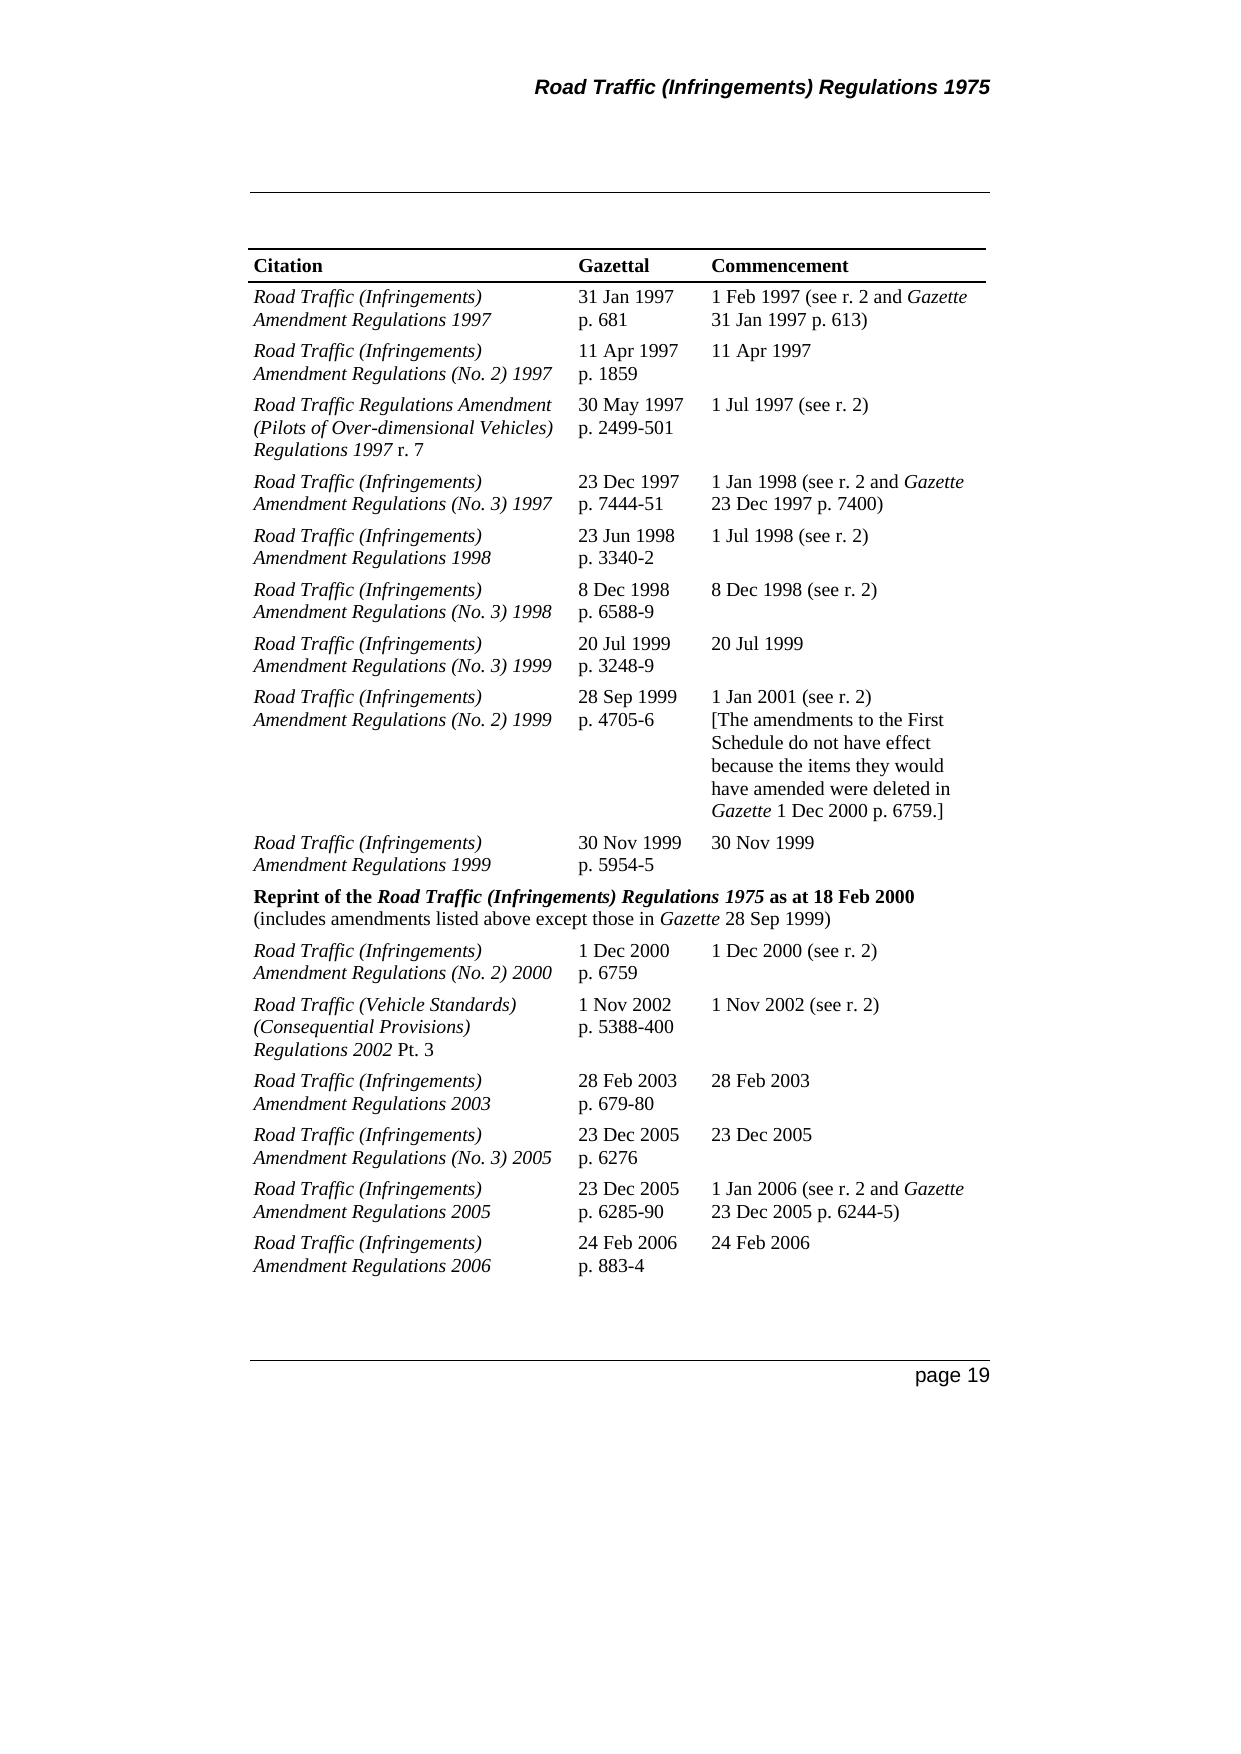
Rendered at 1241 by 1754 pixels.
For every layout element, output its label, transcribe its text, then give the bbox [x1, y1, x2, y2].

table_cell 23 Dec 2005 [705, 1119, 986, 1173]
table_cell 24 Feb 2006 [705, 1227, 986, 1281]
table_cell 30 May 1997 p. 2499-501 [572, 389, 705, 465]
table_cell 30 Nov 1999 p. 5954-5 [572, 826, 705, 880]
table_cell 20 Jul 1999 p. 3248-9 [572, 627, 705, 681]
table_cell 1 Dec 2000 (see r. 2) [705, 934, 986, 988]
table_cell Road Traffic (Infringements) Amendment Regulations (No. 2) 1997 [248, 335, 572, 389]
table_cell 20 Jul 1999 [705, 627, 986, 681]
table_cell 8 Dec 1998 p. 6588-9 [572, 573, 705, 627]
table_cell 1 Jan 2006 (see r. 2 and Gazette 23 Dec 2005 p. 6244-5) [705, 1173, 986, 1227]
table_cell 28 Feb 2003 [705, 1065, 986, 1119]
table_cell 23 Jun 1998 p. 3340-2 [572, 519, 705, 573]
table_cell 23 Dec 1997 p. 7444-51 [572, 465, 705, 519]
table_cell Road Traffic (Infringements) Amendment Regulations 1997 [248, 283, 572, 335]
table_cell Road Traffic Regulations Amendment (Pilots of Over-dimensional Vehicles) Regulations 1997 r. 7 [248, 389, 572, 465]
table_cell Road Traffic (Infringements) Amendment Regulations (No. 3) 1997 [248, 465, 572, 519]
table_cell 23 Dec 2005 p. 6276 [572, 1119, 705, 1173]
table_cell Road Traffic (Infringements) Amendment Regulations (No. 2) 2000 [248, 934, 572, 988]
table_cell Road Traffic (Infringements) Amendment Regulations (No. 3) 2005 [248, 1119, 572, 1173]
table_cell 23 Dec 2005 p. 6285-90 [572, 1173, 705, 1227]
table_cell Road Traffic (Vehicle Standards) (Consequential Provisions) Regulations 2002 Pt. 3 [248, 988, 572, 1065]
table_cell 30 Nov 1999 [705, 826, 986, 880]
table_cell 1 Feb 1997 (see r. 2 and Gazette 31 Jan 1997 p. 613) [705, 283, 986, 335]
table_cell Road Traffic (Infringements) Amendment Regulations (No. 2) 1999 [248, 681, 572, 826]
table_cell 11 Apr 1997 p. 1859 [572, 335, 705, 389]
table_cell Road Traffic (Infringements) Amendment Regulations 2006 [248, 1227, 572, 1281]
table_cell Road Traffic (Infringements) Amendment Regulations 1999 [248, 826, 572, 880]
table_header Citation [248, 250, 572, 281]
table_cell Reprint of the Road Traffic (Infringements) Regulations 1975 as at 18 Feb 2000 (includes amendments listed above except those in Gazette 28 Sep 1999) [248, 880, 986, 934]
table_cell Road Traffic (Infringements) Amendment Regulations 2003 [248, 1065, 572, 1119]
table_cell 1 Jul 1997 (see r. 2) [705, 389, 986, 465]
table_cell 28 Feb 2003 p. 679-80 [572, 1065, 705, 1119]
table_cell 28 Sep 1999 p. 4705-6 [572, 681, 705, 826]
table_cell 1 Nov 2002 (see r. 2) [705, 988, 986, 1065]
table_cell 1 Jan 2001 (see r. 2) [The amendments to the First Schedule do not have effect because the items they would have amended were deleted in Gazette 1 Dec 2000 p. 6759.] [705, 681, 986, 826]
table_cell Road Traffic (Infringements) Amendment Regulations 2005 [248, 1173, 572, 1227]
table_cell 1 Nov 2002 p. 5388-400 [572, 988, 705, 1065]
table_cell 8 Dec 1998 (see r. 2) [705, 573, 986, 627]
table_header Commencement [705, 250, 986, 281]
table_cell 24 Feb 2006 p. 883-4 [572, 1227, 705, 1281]
table_cell 31 Jan 1997 p. 681 [572, 283, 705, 335]
table_cell Road Traffic (Infringements) Amendment Regulations 1998 [248, 519, 572, 573]
table_cell Road Traffic (Infringements) Amendment Regulations (No. 3) 1998 [248, 573, 572, 627]
table_cell 11 Apr 1997 [705, 335, 986, 389]
table_cell 1 Jul 1998 (see r. 2) [705, 519, 986, 573]
table_cell Road Traffic (Infringements) Amendment Regulations (No. 3) 1999 [248, 627, 572, 681]
table_cell 1 Jan 1998 (see r. 2 and Gazette 23 Dec 1997 p. 7400) [705, 465, 986, 519]
table_cell 1 Dec 2000 p. 6759 [572, 934, 705, 988]
table_header Gazettal [572, 250, 705, 281]
